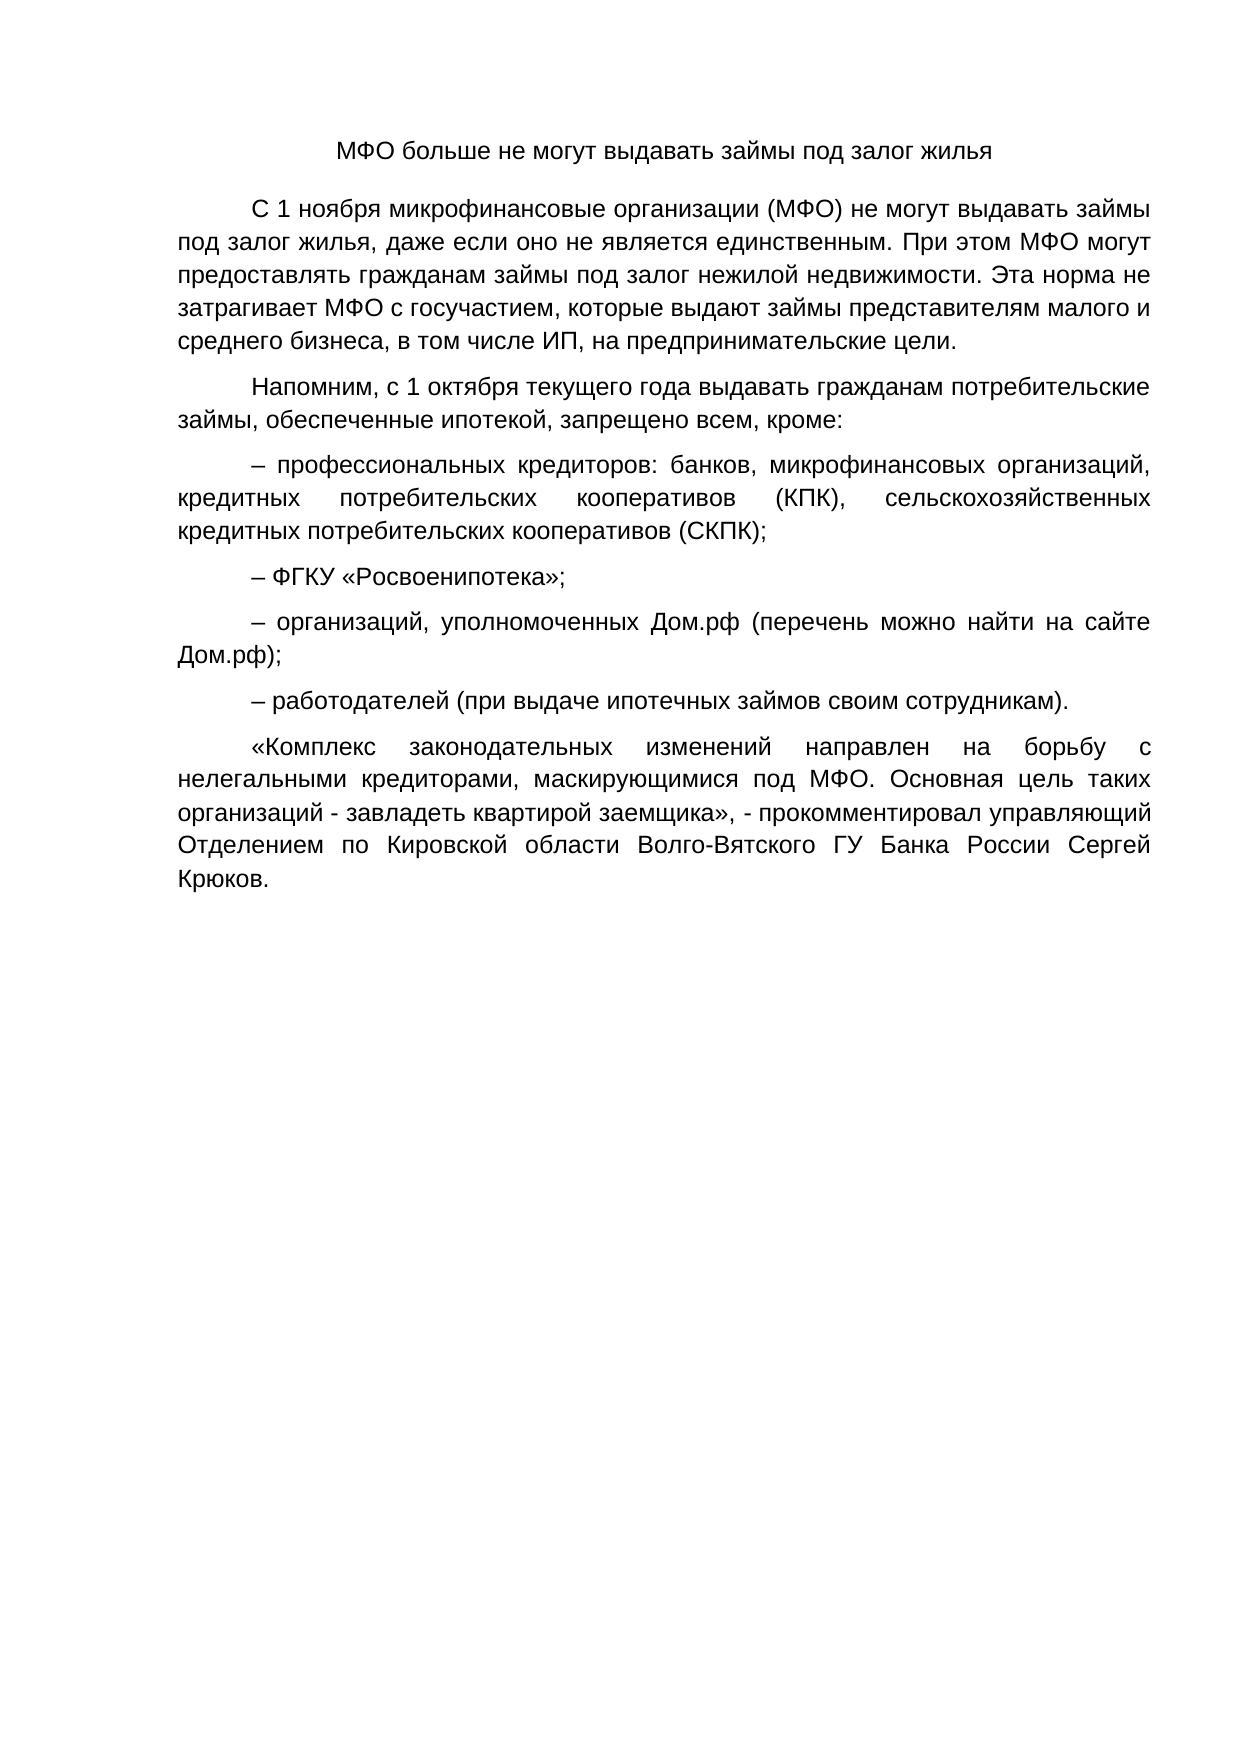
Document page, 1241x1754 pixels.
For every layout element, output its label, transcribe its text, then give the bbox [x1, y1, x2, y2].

text – работодателей (при выдаче ипотечных займов своим сотрудникам). [177, 686, 1152, 715]
text С 1 ноября микрофинансовые организации (МФО) не могут выдавать займы под залог жилья, даже если оно не является единственным. При этом МФО могут предоставлять гражданам займы под залог нежилой недвижимости. Эта норма не затрагивает МФО с госучастием, которые выдают займы представителям малого и среднего бизнеса, в том числе ИП, на предпринимательские цели. [177, 194, 1152, 355]
text МФО больше не могут выдавать займы под залог жилья [177, 118, 1152, 165]
text «Комплекс законодательных изменений направлен на борьбу с нелегальными кредиторами, маскирующимися под МФО. Основная цель таких организаций - завладеть квартирой заемщика», - прокомментировал управляющий Отделением по Кировской области Волго-Вятского ГУ Банка России Сергей Крюков. [177, 793, 1152, 831]
text «Комплекс законодательных изменений направлен на борьбу с нелегальными кредиторами, маскирующимися под МФО. Основная цель таких организаций - завладеть квартирой заемщика», - прокомментировал управляющий Отделением по Кировской области Волго-Вятского ГУ Банка России Сергей Крюков. [177, 731, 1152, 765]
text – профессиональных кредиторов: банков, микрофинансовых организаций, кредитных потребительских кооперативов (КПК), сельскохозяйственных кредитных потребительских кооперативов (СКПК); [177, 450, 1152, 545]
text – ФГКУ «Росвоенипотека»; [177, 562, 1152, 591]
text «Комплекс законодательных изменений направлен на борьбу с нелегальными кредиторами, маскирующимися под МФО. Основная цель таких организаций - завладеть квартирой заемщика», - прокомментировал управляющий Отделением по Кировской области Волго-Вятского ГУ Банка России Сергей Крюков. [177, 859, 1152, 892]
text – организаций, уполномоченных Дом.рф (перечень можно найти на сайте Дом.рф); [177, 607, 1152, 669]
text Напомним, с 1 октября текущего года выдавать гражданам потребительские займы, обеспеченные ипотекой, запрещено всем, кроме: [177, 372, 1152, 433]
